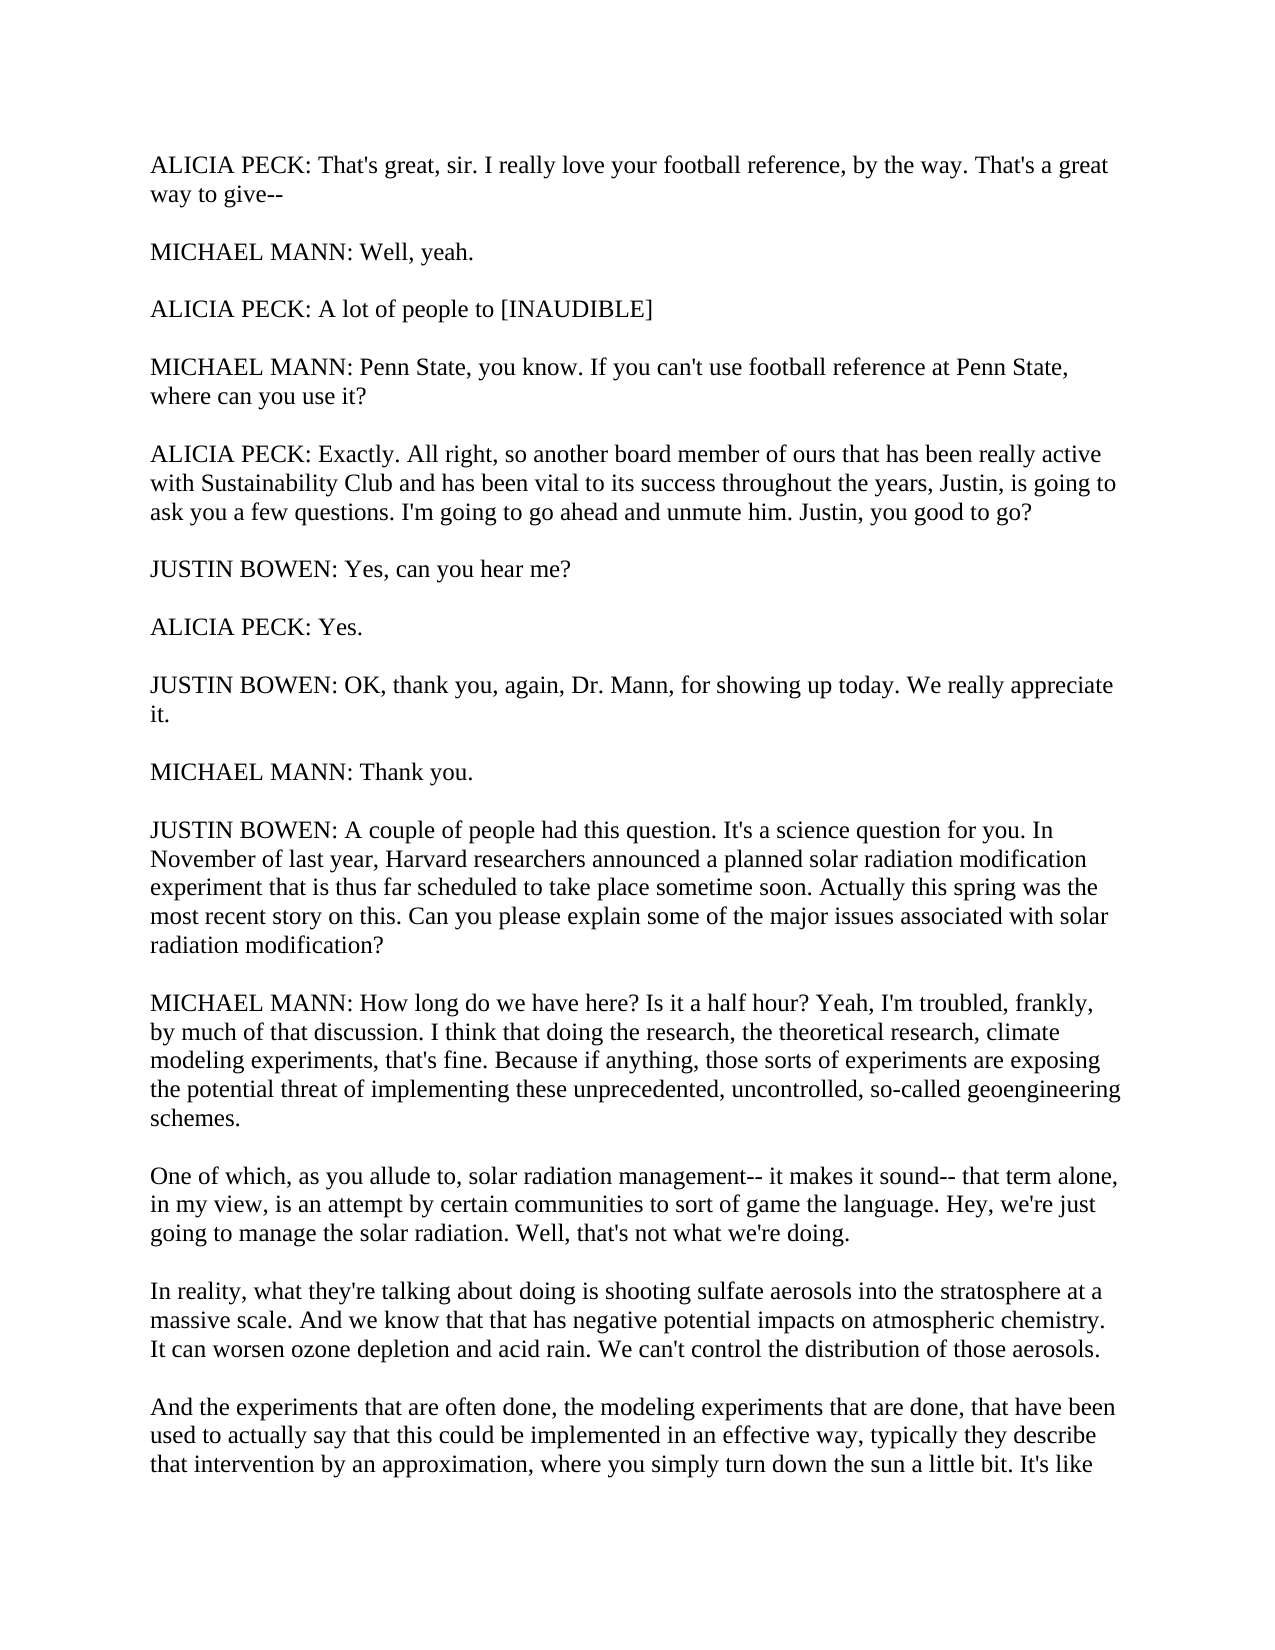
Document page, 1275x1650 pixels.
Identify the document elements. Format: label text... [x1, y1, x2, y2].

text In reality, what they're talking about doing is shooting sulfate aerosols into the stratosphere at a massive scale. And we know that that has negative potential impacts on atmospheric chemistry. It can worsen ozone depletion and acid rain. We can't control the distribution of those aerosols. [150, 1276, 1125, 1362]
text ALICIA PECK: That's great, sir. I really love your football reference, by the way. That's a great way to give-- [150, 150, 1125, 207]
text JUSTIN BOWEN: A couple of people had this question. It's a science question for you. In November of last year, Harvard researchers announced a planned solar radiation modification experiment that is thus far scheduled to take place sometime soon. Actually this spring was the most recent story on this. Can you please explain some of the major issues associated with solar radiation modification? [150, 815, 1125, 959]
text JUSTIN BOWEN: Yes, can you hear me? [150, 554, 1125, 583]
text ALICIA PECK: Exactly. All right, so another board member of ours that has been really active with Sustainability Club and has been vital to its success throughout the years, Justin, is going to ask you a few questions. I'm going to go ahead and unmute him. Justin, you good to go? [150, 439, 1125, 525]
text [150, 1392, 1125, 1478]
text MICHAEL MANN: Thank you. [150, 757, 1125, 786]
text JUSTIN BOWEN: OK, thank you, again, Dr. Mann, for showing up today. We really appreciate it. [150, 670, 1125, 728]
text MICHAEL MANN: How long do we have here? Is it a half hour? Yeah, I'm troubled, frankly, by much of that discussion. I think that doing the research, the theoretical research, climate modeling experiments, that's fine. Because if anything, those sorts of experiments are exposing the potential threat of implementing these unprecedented, uncontrolled, so-called geoengineering schemes. [150, 988, 1125, 1132]
text ALICIA PECK: Yes. [150, 612, 1125, 641]
text ALICIA PECK: A lot of people to [INAUDIBLE] [150, 294, 1125, 323]
text MICHAEL MANN: Well, yeah. [150, 237, 1125, 265]
text One of which, as you allude to, solar radiation management-- it makes it sound-- that term alone, in my view, is an attempt by certain communities to sort of game the language. Hey, we're just going to manage the solar radiation. Well, that's not what we're doing. [150, 1161, 1125, 1247]
text MICHAEL MANN: Penn State, you know. If you can't use football reference at Penn State, where can you use it? [150, 352, 1125, 410]
